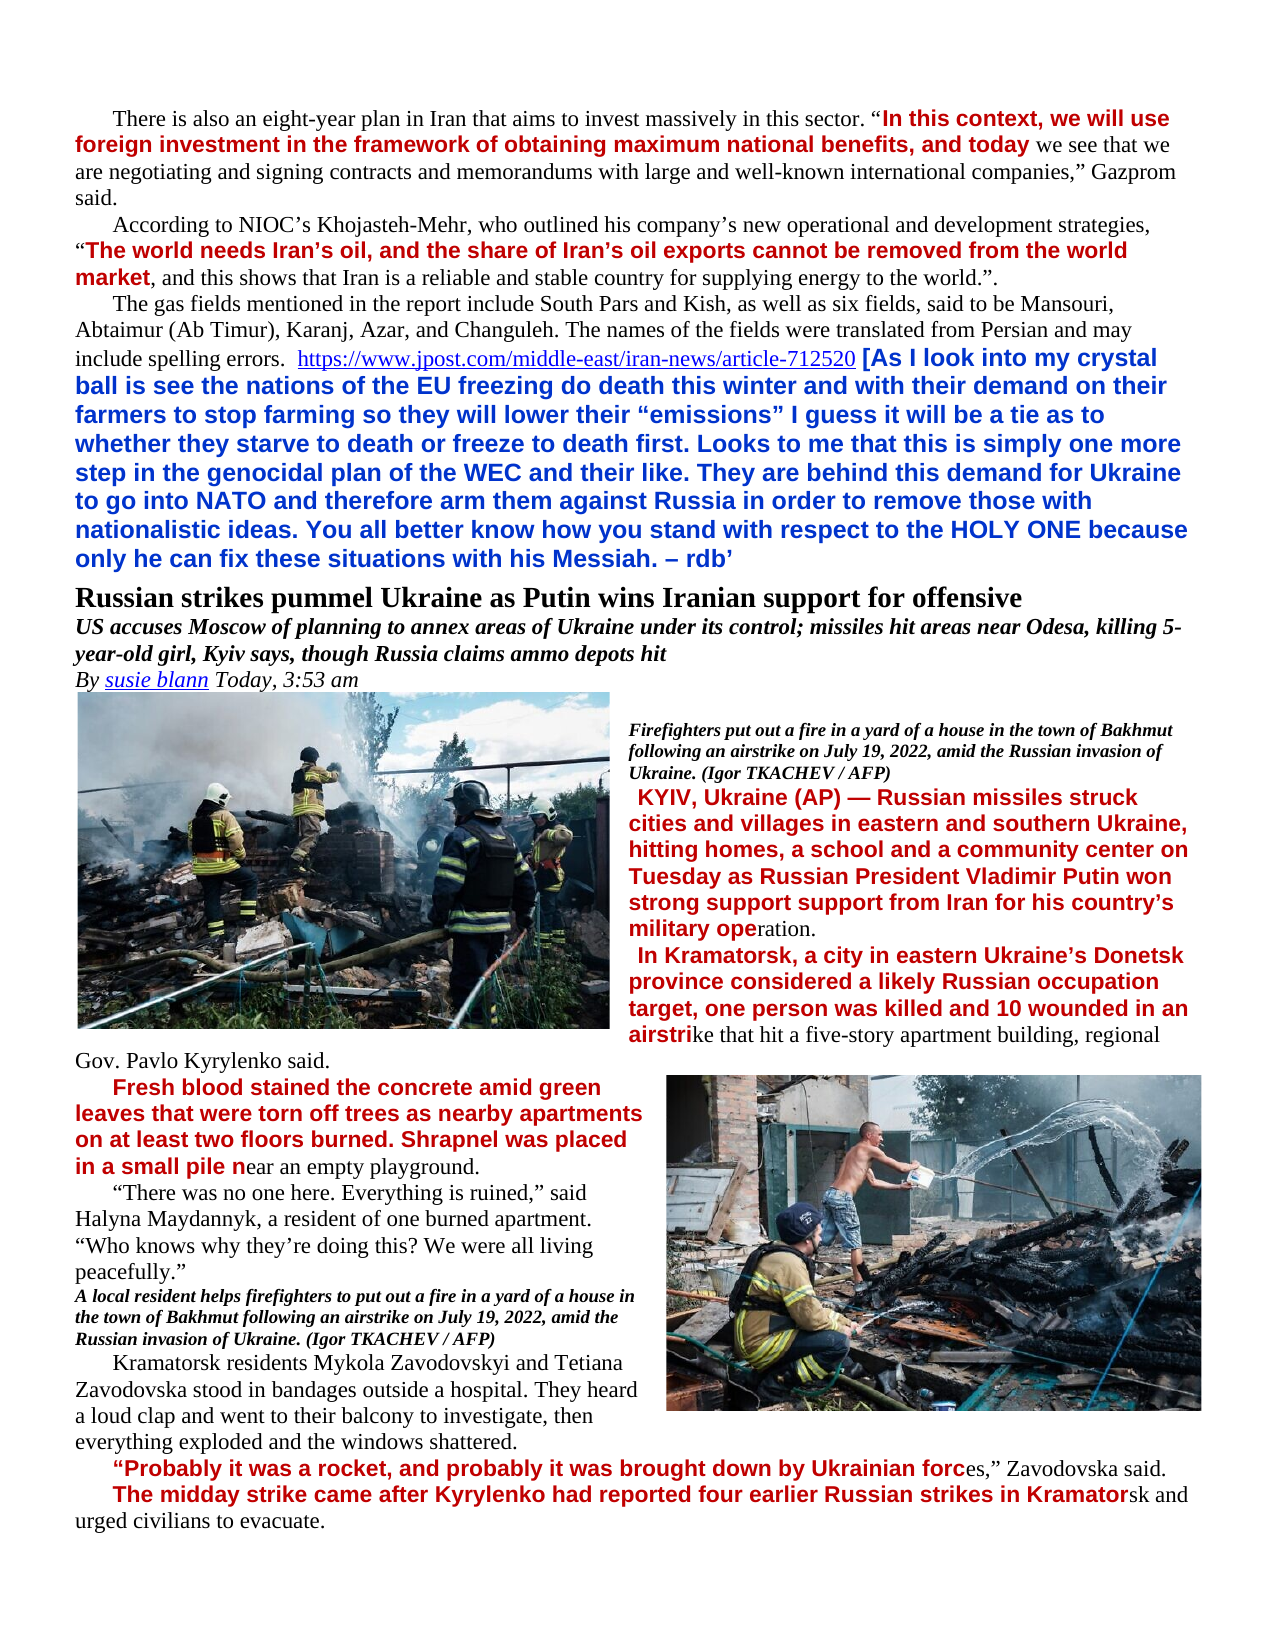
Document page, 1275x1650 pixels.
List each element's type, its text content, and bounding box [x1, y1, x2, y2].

text The gas fields mentioned in the report include South Pars and Kish, as well as six fields, said to be Mansouri, Abtaimur (Ab Timur), Karanj, Azar, and Changuleh. The names of the fields were translated from Persian and may include spelling errors. https://www.jpost.com/middle-east/iran-news/article-712520 [As I look into my crystal ball is see the nations of the EU freezing do death this winter and with their demand on their farmers to stop farming so they will lower their “emissions” I guess it will be a tie as to whether they starve to death or freeze to death first. Looks to me that this is simply one more step in the genocidal plan of the WEC and their like. They are behind this demand for Ukraine to go into NATO and therefore arm them against Russia in order to remove those with nationalistic ideas. You all better know how you stand with respect to the HOLY ONE because only he can fix these situations with his Messiah. – rdb’ [75, 290, 1200, 573]
text Fresh blood stained the concrete amid green leaves that were torn off trees as nearby apartments on at least two floors burned. Shrapnel was placed in a small pile near an empty playground. [75, 1074, 1200, 1179]
text Russian strikes pummel Ukraine as Putin wins Iranian support for offensive [75, 580, 1200, 613]
text In Kramatorsk, a city in eastern Ukraine’s Donetsk province considered a likely Russian occupation target, one person was killed and 10 wounded in an airstrike that hit a five-story apartment building, regional Gov. Pavlo Kyrylenko said. [75, 942, 1200, 1074]
text Kramatorsk residents Mykola Zavodovskyi and Tetiana Zavodovska stood in bandages outside a hospital. They heard a loud clap and went to their balcony to investigate, then everything exploded and the windows shattered. [75, 1349, 1200, 1455]
text “There was no one here. Everything is ruined,” said Halyna Maydannyk, a resident of one burned apartment. “Who knows why they’re doing this? We were all living peacefully.” [75, 1179, 663, 1284]
text According to NIOC’s Khojasteh-Mehr, who outlined his company’s new operational and development strategies, “The world needs Iran’s oil, and the share of Iran’s oil exports cannot be removed from the world market, and this shows that Iran is a reliable and stable country for supplying energy to the world.”. [75, 211, 1200, 290]
text KYIV, Ukraine (AP) — Russian missiles struck cities and villages in eastern and southern Ukraine, hitting homes, a school and a community center on Tuesday as Russian President Vladimir Putin won strong support support from Iran for his country’s military operation. [609, 783, 1200, 942]
text “Probably it was a rocket, and probably it was brought down by Ukrainian forces,” Zavodovska said. [75, 1455, 1200, 1481]
text By susie blann Today, 3:53 am [75, 666, 1200, 692]
text The midday strike came after Kyrylenko had reported four earlier Russian strikes in Kramatorsk and urged civilians to evacuate. [75, 1481, 1200, 1534]
picture [663, 1075, 1202, 1409]
text A local resident helps firefighters to put out a fire in a yard of a house in the town of Bakhmut following an airstrike on July 19, 2022, amid the Russian invasion of Ukraine. (Igor TKACHEV / AFP) [75, 1284, 663, 1349]
text US accuses Moscow of planning to annex areas of Ukraine under its control; missiles hit areas near Odesa, killing 5-year-old girl, Kyiv says, though Russia claims ammo depots hit [75, 613, 1200, 666]
text Firefighters put out a fire in a yard of a house in the town of Bakhmut following an airstrike on July 19, 2022, amid the Russian invasion of Ukraine. (Igor TKACHEV / AFP) [609, 719, 1200, 783]
picture [75, 692, 609, 1027]
text There is also an eight-year plan in Iran that aims to invest massively in this sector. “In this context, we will use foreign investment in the framework of obtaining maximum national benefits, and today we see that we are negotiating and signing contracts and memorandums with large and well-known international companies,” Gazprom said. [75, 105, 1200, 211]
